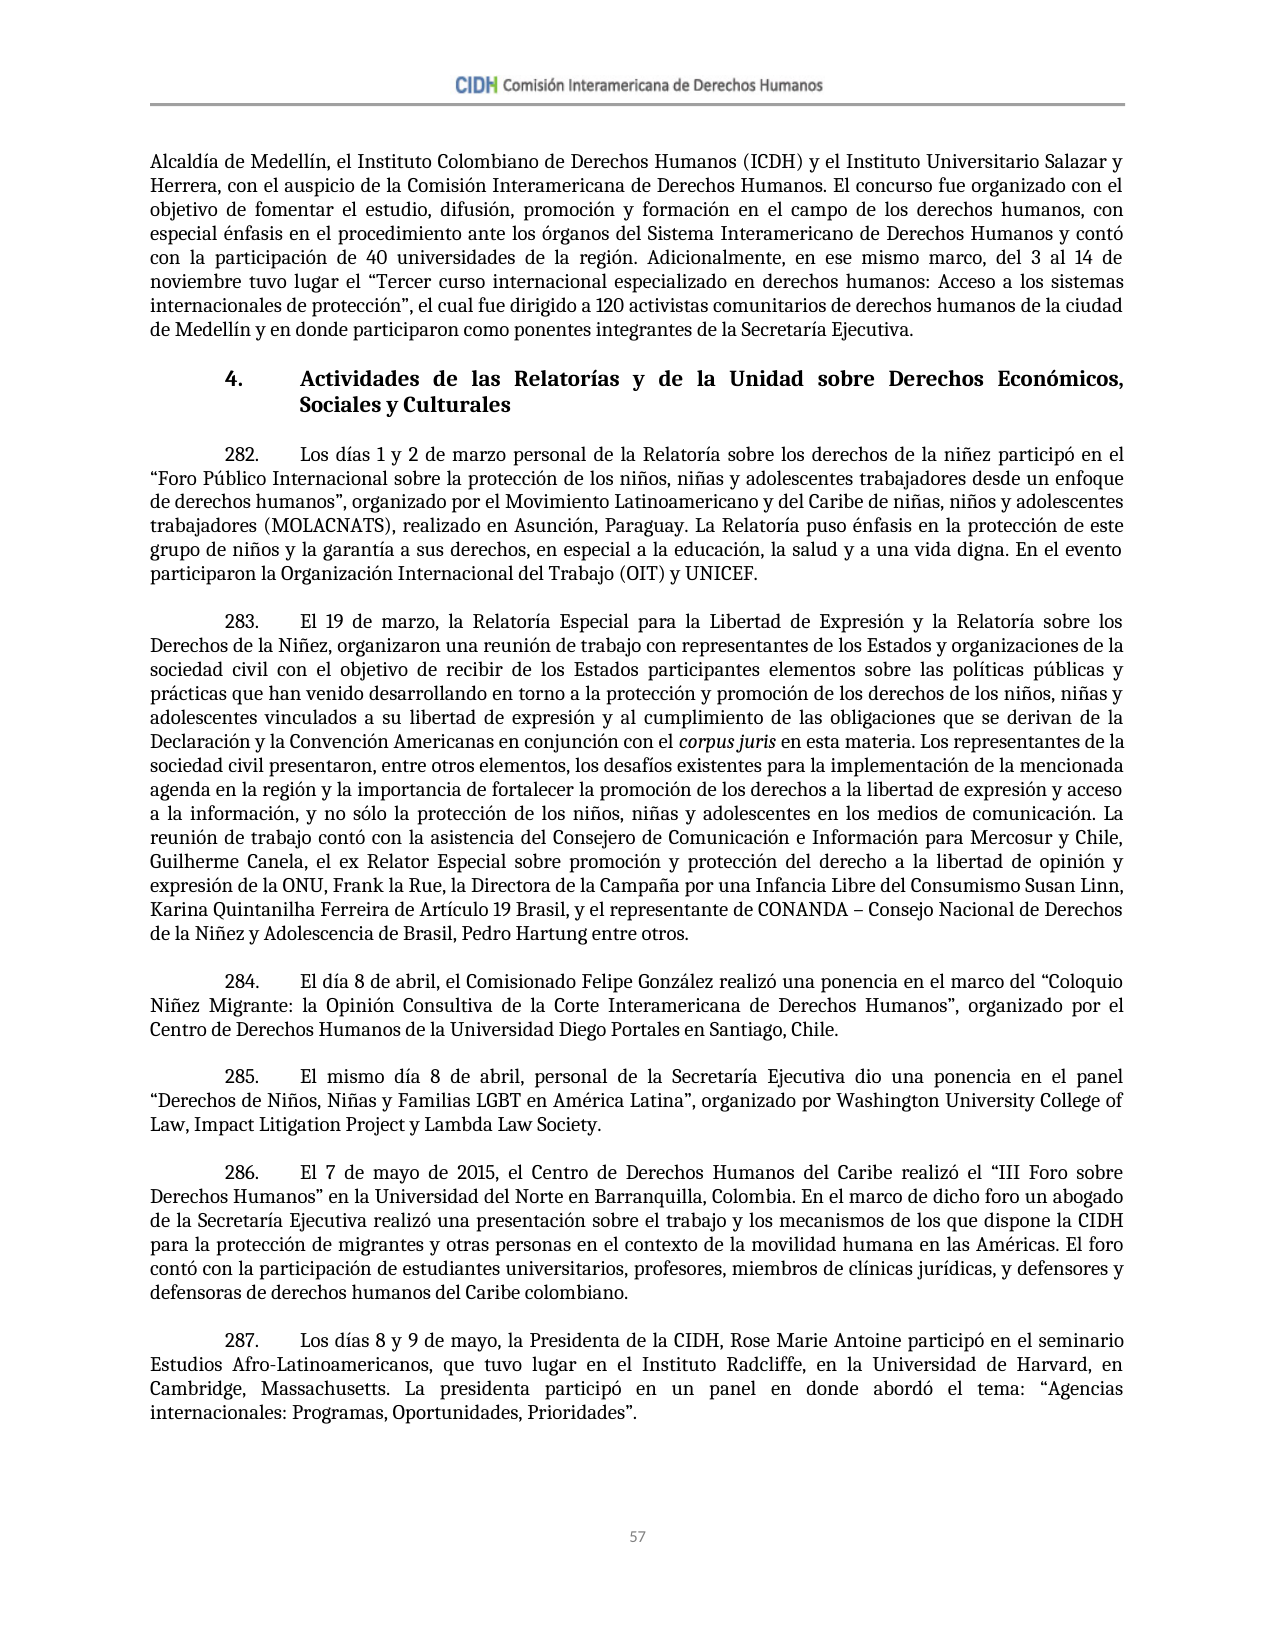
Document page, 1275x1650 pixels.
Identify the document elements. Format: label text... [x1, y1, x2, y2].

list El mismo día 8 de abril, personal de la Secretaría Ejecutiva dio una ponencia en el panel “Derechos de Niños, Niñas y Familias LGBT en América Latina”, organizado por Washington University College of Law, Impact Litigation Project y Lambda Law Society. [150, 1065, 1125, 1137]
picture [449, 75, 826, 96]
list El 7 de mayo de 2015, el Centro de Derechos Humanos del Caribe realizó el “III Foro sobre Derechos Humanos” en la Universidad del Norte en Barranquilla, Colombia. En el marco de dicho foro un abogado de la Secretaría Ejecutiva realizó una presentación sobre el trabajo y los mecanismos de los que dispone la CIDH para la protección de migrantes y otras personas en el contexto de la movilidad humana en las Américas. El foro contó con la participación de estudiantes universitarios, profesores, miembros de clínicas jurídicas, y defensores y defensoras de derechos humanos del Caribe colombiano. [150, 1161, 1125, 1305]
list El día 8 de abril, el Comisionado Felipe González realizó una ponencia en el marco del “Coloquio Niñez Migrante: la Opinión Consultiva de la Corte Interamericana de Derechos Humanos”, organizado por el Centro de Derechos Humanos de la Universidad Diego Portales en Santiago, Chile. [150, 969, 1125, 1041]
list Los días 8 y 9 de mayo, la Presidenta de la CIDH, Rose Marie Antoine participó en el seminario Estudios Afro-Latinoamericanos, que tuvo lugar en el Instituto Radcliffe, en la Universidad de Harvard, en Cambridge, Massachusetts. La presidenta participó en un panel en donde abordó el tema: “Agencias internacionales: Programas, Oportunidades, Prioridades”. [150, 1329, 1125, 1424]
list Los días 1 y 2 de marzo personal de la Relatoría sobre los derechos de la niñez participó en el “Foro Público Internacional sobre la protección de los niños, niñas y adolescentes trabajadores desde un enfoque de derechos humanos”, organizado por el Movimiento Latinoamericano y del Caribe de niñas, niños y adolescentes trabajadores (MOLACNATS), realizado en Asunción, Paraguay. La Relatoría puso énfasis en la protección de este grupo de niños y la garantía a sus derechos, en especial a la educación, la salud y a una vida digna. En el evento participaron la Organización Internacional del Trabajo (OIT) y UNICEF. [150, 442, 1125, 586]
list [150, 150, 1125, 342]
list El 19 de marzo, la Relatoría Especial para la Libertad de Expresión y la Relatoría sobre los Derechos de la Niñez, organizaron una reunión de trabajo con representantes de los Estados y organizaciones de la sociedad civil con el objetivo de recibir de los Estados participantes elementos sobre las políticas públicas y prácticas que han venido desarrollando en torno a la protección y promoción de los derechos de los niños, niñas y adolescentes vinculados a su libertad de expresión y al cumplimiento de las obligaciones que se derivan de la Declaración y la Convención Americanas en conjunción con el corpus juris en esta materia. Los representantes de la sociedad civil presentaron, entre otros elementos, los desafíos existentes para la implementación de la mencionada agenda en la región y la importancia de fortalecer la promoción de los derechos a la libertad de expresión y acceso a la información, y no sólo la protección de los niños, niñas y adolescentes en los medios de comunicación. La reunión de trabajo contó con la asistencia del Consejero de Comunicación e Información para Mercosur y Chile, Guilherme Canela, el ex Relator Especial sobre promoción y protección del derecho a la libertad de opinión y expresión de la ONU, Frank la Rue, la Directora de la Campaña por una Infancia Libre del Consumismo Susan Linn, Karina Quintanilha Ferreira de Artículo 19 Brasil, y el representante de CONANDA – Consejo Nacional de Derechos de la Niñez y Adolescencia de Brasil, Pedro Hartung entre otros. [150, 610, 1125, 945]
subtitle Actividades de las Relatorías y de la Unidad sobre Derechos Económicos, Sociales y Culturales [225, 366, 1125, 418]
